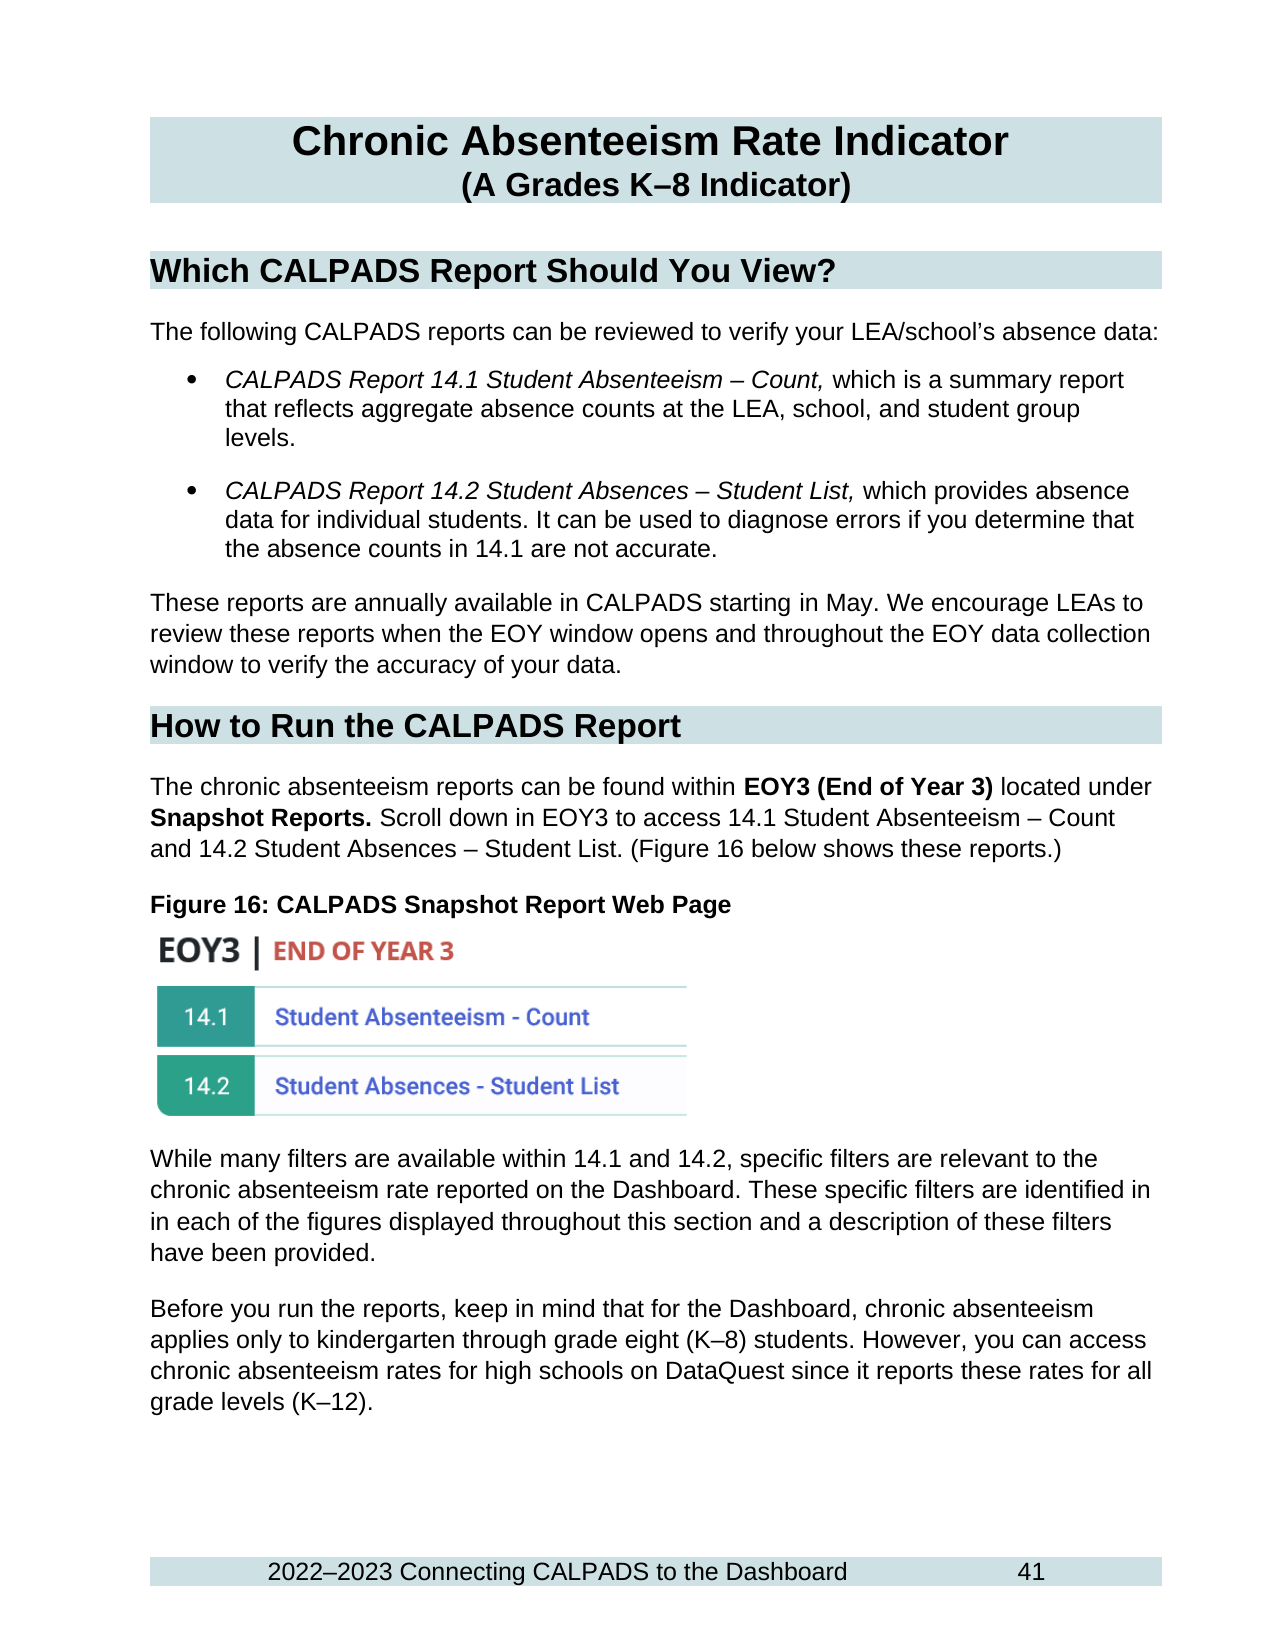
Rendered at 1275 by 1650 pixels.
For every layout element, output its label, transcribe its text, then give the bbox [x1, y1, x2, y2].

text The chronic absenteeism reports can be found within EOY3 (End of Year 3) located under Snapshot Reports. Scroll down in EOY3 to access 14.1 Student Absenteeism – Count and 14.2 Student Absences – Student List. (Figure 16 below shows these reports.) [150, 772, 1162, 863]
text While many filters are available within 14.1 and 14.2, specific filters are relevant to the chronic absenteeism rate reported on the Dashboard. These specific filters are identified in in each of the figures displayed throughout this section and a description of these filters have been provided. [150, 1144, 1162, 1266]
subtitle How to Run the CALPADS Report [150, 706, 1162, 744]
subtitle Chronic Absenteeism Rate Indicator (A Grades K–8 Indicator) [150, 117, 1162, 203]
picture [150, 921, 687, 1118]
text Before you run the reports, keep in mind that for the Dashboard, chronic absenteeism applies only to kindergarten through grade eight (K–8) students. However, you can access chronic absenteeism rates for high schools on DataQuest since it reports these rates for all grade levels (K–12). [150, 1294, 1162, 1416]
list CALPADS Report 14.2 Student Absences – Student List, which provides absence data for individual students. It can be used to diagnose errors if you determine that the absence counts in 14.1 are not accurate. [187, 476, 1152, 563]
subtitle Figure 16: CALPADS Snapshot Report Web Page [150, 890, 1162, 919]
text The following CALPADS reports can be reviewed to verify your LEA/school’s absence data: [150, 317, 1162, 346]
list CALPADS Report 14.1 Student Absenteeism – Count, which is a summary report that reflects aggregate absence counts at the LEA, school, and student group levels. [187, 365, 1152, 451]
subtitle Which CALPADS Report Should You View? [150, 251, 1162, 289]
text These reports are annually available in CALPADS starting in May. We encourage LEAs to review these reports when the EOY window opens and throughout the EOY data collection window to verify the accuracy of your data. [150, 588, 1162, 678]
